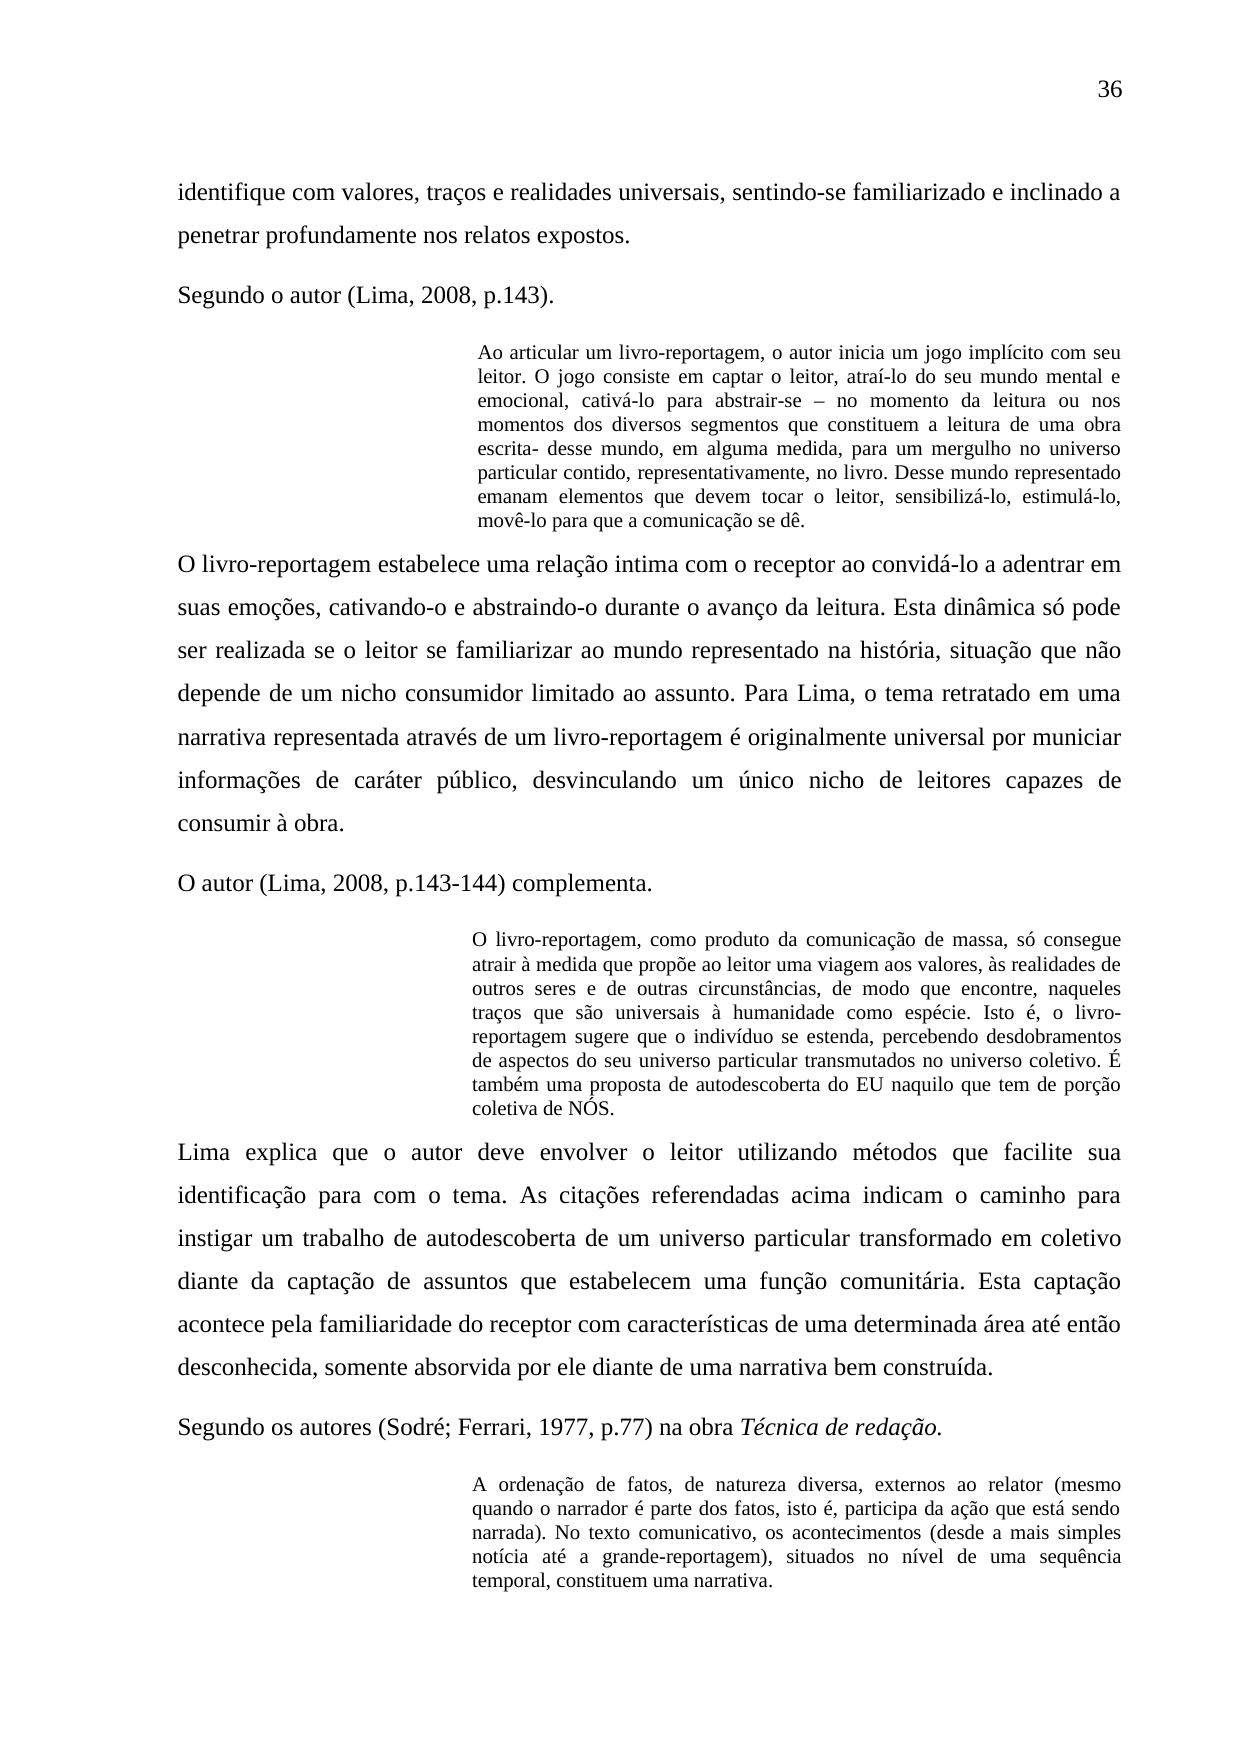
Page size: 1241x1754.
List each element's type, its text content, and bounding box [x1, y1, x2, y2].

text O livro-reportagem estabelece uma relação intima com o receptor ao convidá-lo a adentrar em suas emoções, cativando-o e abstraindo-o durante o avanço da leitura. Esta dinâmica só pode ser realizada se o leitor se familiarizar ao mundo representado na história, situação que não depende de um nicho consumidor limitado ao assunto. Para Lima, o tema retratado em uma narrativa representada através de um livro-reportagem é originalmente universal por municiar informações de caráter público, desvinculando um único nicho de leitores capazes de consumir à obra. [177, 549, 1122, 837]
text A ordenação de fatos, de natureza diversa, externos ao relator (mesmo quando o narrador é parte dos fatos, isto é, participa da ação que está sendo narrada). No texto comunicativo, os acontecimentos (desde a mais simples notícia até a grande-reportagem), situados no nível de uma sequência temporal, constituem uma narrativa. [472, 1472, 1122, 1592]
text Ao articular um livro-reportagem, o autor inicia um jogo implícito com seu leitor. O jogo consiste em captar o leitor, atraí-lo do seu mundo mental e emocional, cativá-lo para abstrair-se – no momento da leitura ou nos momentos dos diversos segmentos que constituem a leitura de uma obra escrita- desse mundo, em alguma medida, para um mergulho no universo particular contido, representativamente, no livro. Desse mundo representado emanam elementos que devem tocar o leitor, sensibilizá-lo, estimulá-lo, movê-lo para que a comunicação se dê. [477, 340, 1122, 532]
text Segundo os autores (Sodré; Ferrari, 1977, p.77) na obra Técnica de redação. [177, 1412, 1122, 1441]
text O autor (Lima, 2008, p.143-144) complementa. [177, 868, 1122, 896]
text O livro-reportagem, como produto da comunicação de massa, só consegue atrair à medida que propõe ao leitor uma viagem aos valores, às realidades de outros seres e de outras circunstâncias, de modo que encontre, naqueles traços que são universais à humanidade como espécie. Isto é, o livro-reportagem sugere que o indivíduo se estenda, percebendo desdobramentos de aspectos do seu universo particular transmutados no universo coletivo. É também uma proposta de autodescoberta do EU naquilo que tem de porção coletiva de NÓS. [472, 927, 1122, 1120]
text Lima explica que o autor deve envolver o leitor utilizando métodos que facilite sua identificação para com o tema. As citações referendadas acima indicam o caminho para instigar um trabalho de autodescoberta de um universo particular transformado em coletivo diante da captação de assuntos que estabelecem uma função comunitária. Esta captação acontece pela familiaridade do receptor com características de uma determinada área até então desconhecida, somente absorvida por ele diante de uma narrativa bem construída. [177, 1137, 1122, 1381]
text Segundo o autor (Lima, 2008, p.143). [177, 280, 1122, 309]
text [177, 177, 1122, 249]
